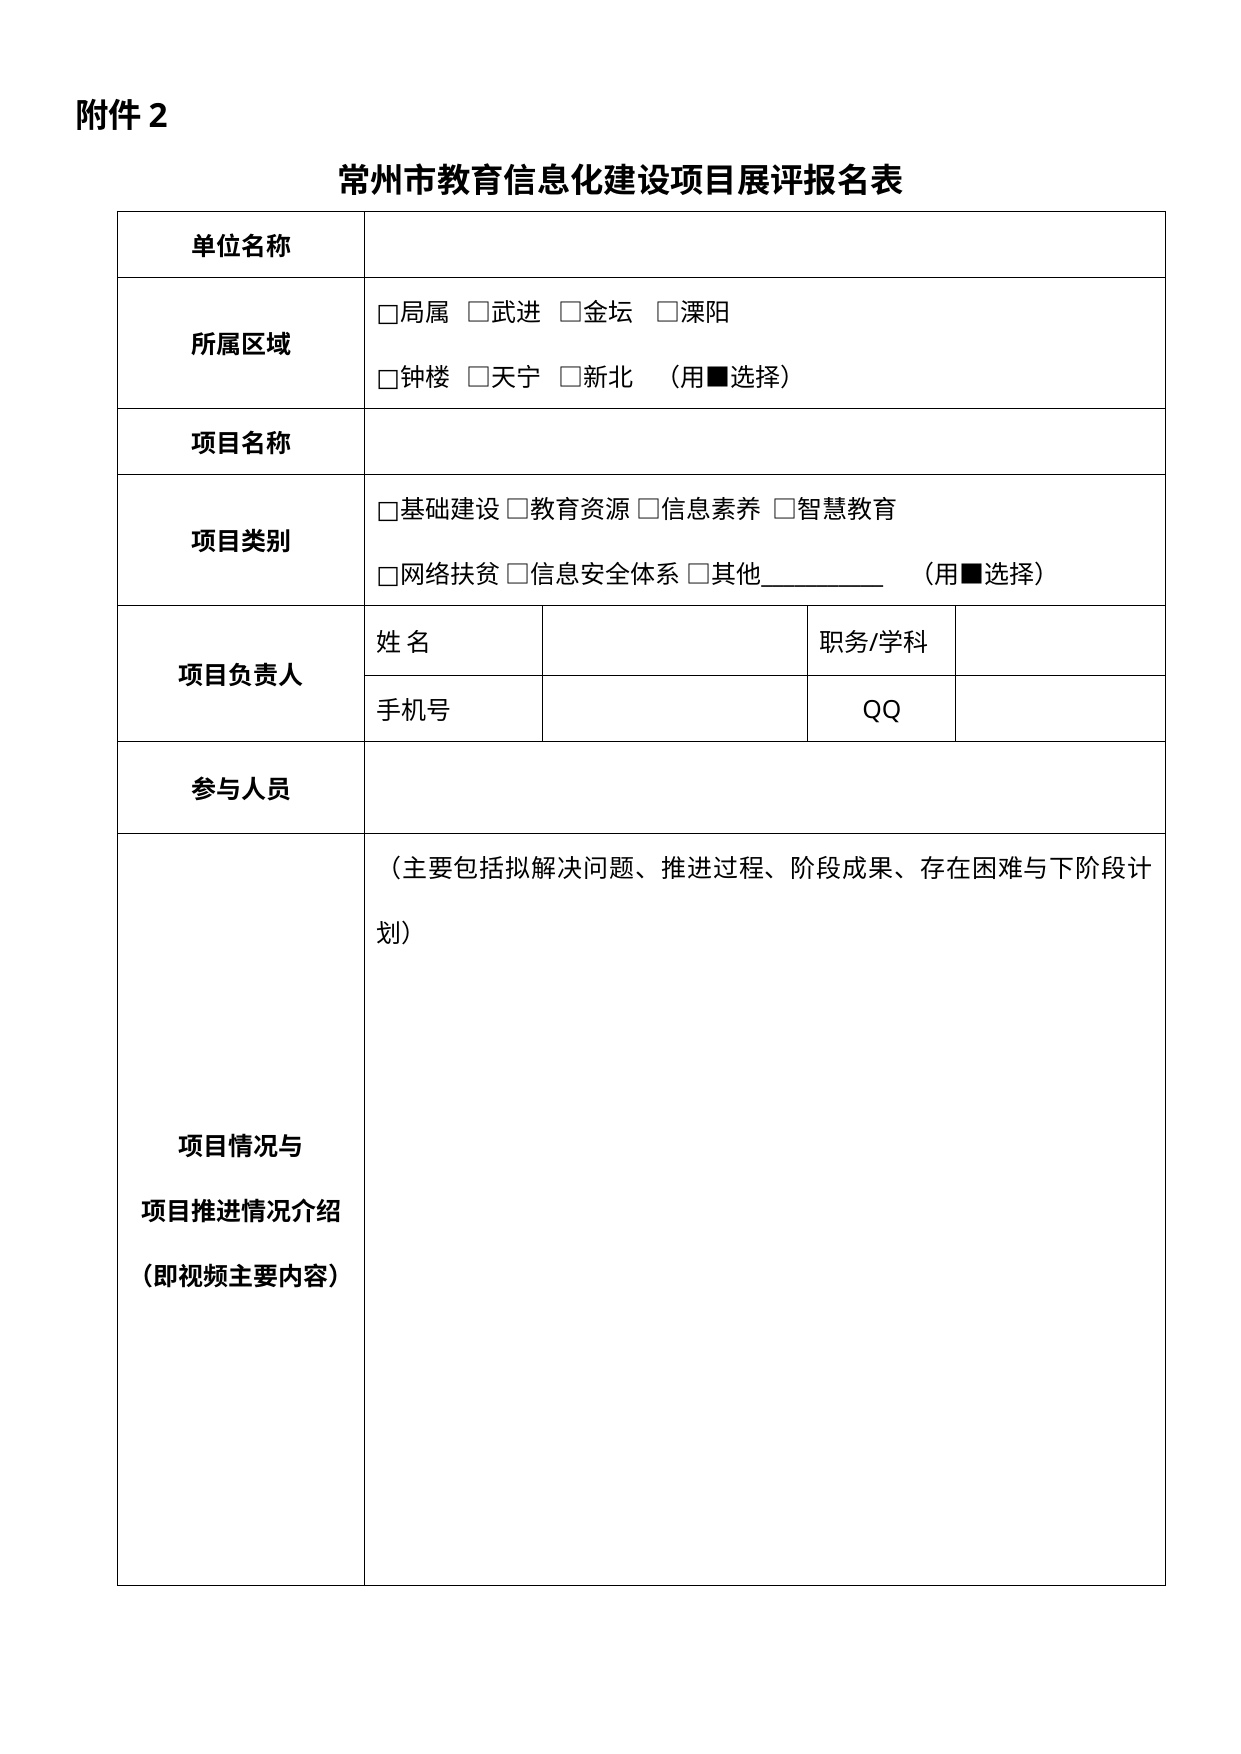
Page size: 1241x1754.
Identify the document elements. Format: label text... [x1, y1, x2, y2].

table_cell 项目负责人 [118, 606, 364, 741]
table_cell （主要包括拟解决问题、推进过程、阶段成果、存在困难与下阶段计划） [365, 834, 1165, 1585]
table_cell □基础建设 □教育资源 □信息素养 □智慧教育 □网络扶贫 □信息安全体系 □其他___________ （用■选择） [365, 475, 1165, 605]
table_cell [956, 606, 1165, 675]
table_cell QQ [808, 676, 955, 741]
table_cell 参与人员 [118, 742, 364, 833]
table_cell [956, 676, 1165, 741]
table_cell [543, 606, 807, 675]
table_cell 职务/学科 [808, 606, 955, 675]
table_cell [543, 676, 807, 741]
text 常州市教育信息化建设项目展评报名表 [75, 146, 1165, 211]
text 附件2 [75, 81, 1165, 146]
table_cell [365, 409, 1165, 474]
table_header [365, 212, 1165, 277]
table_cell 项目类别 [118, 475, 364, 605]
table_cell 姓 名 [365, 606, 542, 675]
table_cell 手机号 [365, 676, 542, 741]
table_cell 项目名称 [118, 409, 364, 474]
table_cell [365, 742, 1165, 833]
table_header 单位名称 [118, 212, 364, 277]
table_cell 所属区域 [118, 278, 364, 408]
table_cell □局属 □武进 □金坛 □溧阳 □钟楼 □天宁 □新北 （用■选择） [365, 278, 1165, 408]
table_cell 项目情况与 项目推进情况介绍 （即视频主要内容） [118, 834, 364, 1585]
